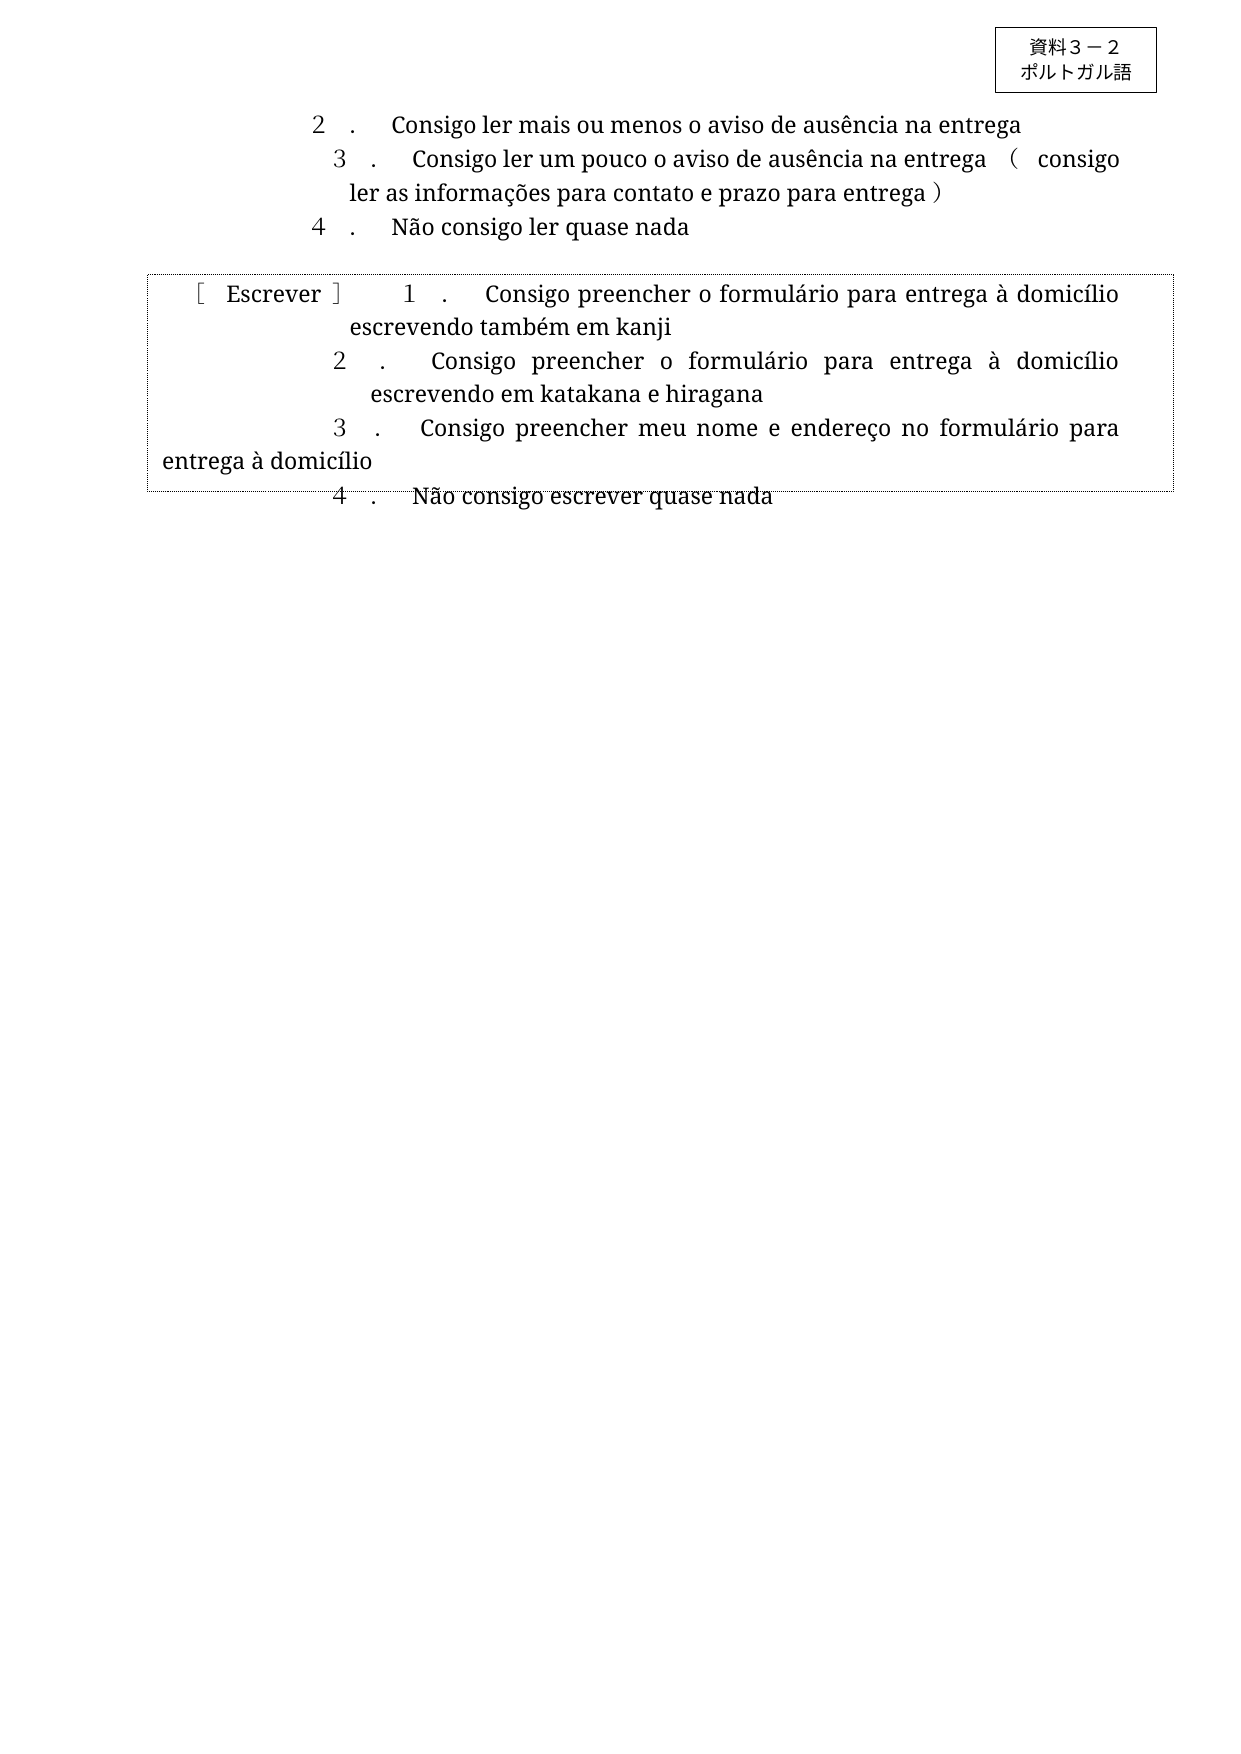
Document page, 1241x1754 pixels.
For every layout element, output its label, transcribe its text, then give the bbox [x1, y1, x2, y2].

text ４．Não consigo ler quase nada [120, 208, 1120, 242]
text ３．Consigo preencher meu nome e endereço no formulário para entrega à domicílio [141, 410, 1120, 477]
text ３．Consigo ler um pouco o aviso de ausência na entrega（consigo ler as informações para contato e prazo para entrega） [308, 141, 1120, 208]
text ４．Não consigo escrever quase nada [120, 477, 1120, 511]
text ２．Consigo preencher o formulário para entrega à domicílio escrevendo em katakana e hiragana [320, 343, 1120, 410]
text ２．Consigo ler mais ou menos o aviso de ausência na entrega [120, 107, 1120, 141]
text ［Escrever］ １．Consigo preencher o formulário para entrega à domicílio escrevendo também em kanji [172, 276, 1120, 343]
